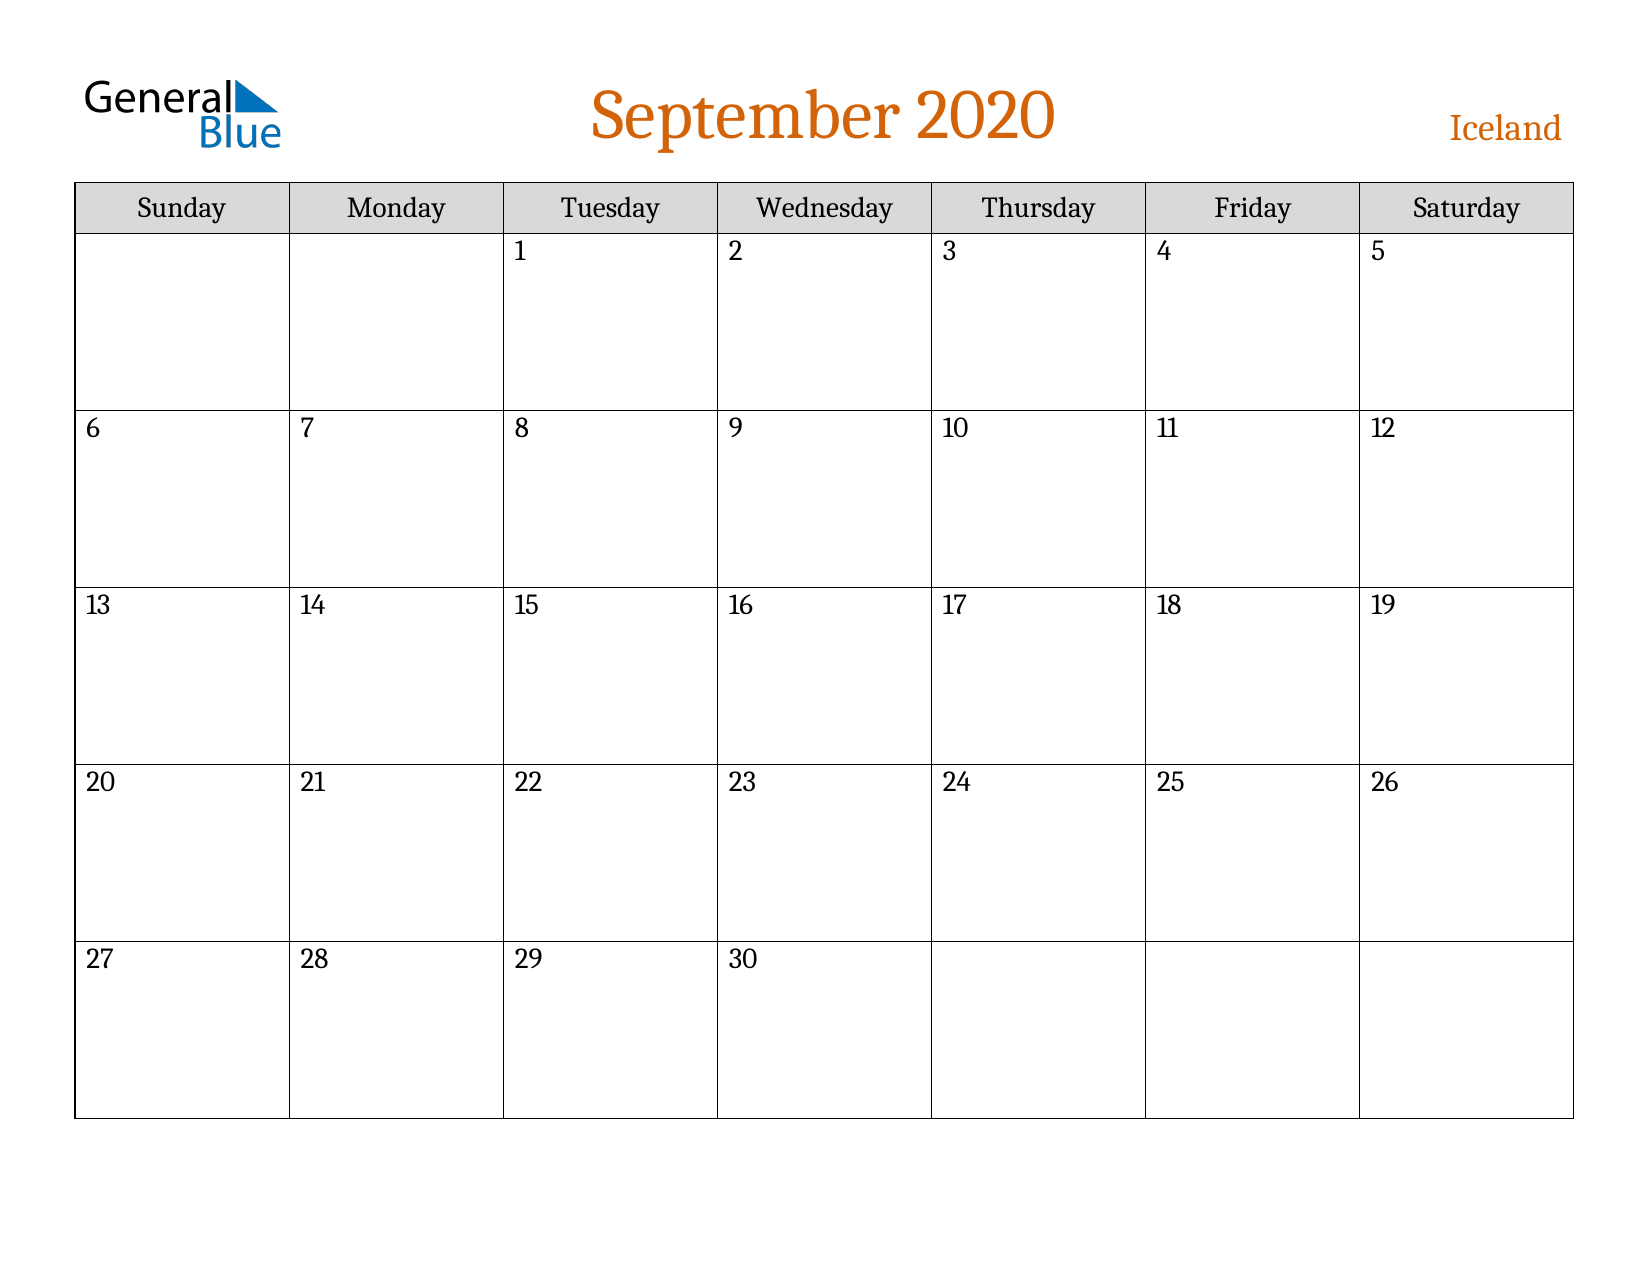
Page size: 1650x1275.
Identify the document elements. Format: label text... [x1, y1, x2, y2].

table_cell Wednesday [718, 183, 931, 233]
table_cell 28 [290, 942, 503, 983]
table_cell [290, 234, 503, 275]
table_cell [718, 452, 931, 587]
table_cell [290, 452, 503, 587]
table_cell [76, 452, 289, 587]
table_cell 6 [76, 411, 289, 452]
table_cell Friday [1146, 183, 1359, 233]
table_cell Tuesday [504, 183, 717, 233]
table_cell [76, 629, 289, 764]
table_cell [290, 629, 503, 764]
table_cell [504, 275, 717, 410]
table_cell [932, 629, 1145, 764]
table_cell Sunday [76, 183, 289, 233]
table_cell [290, 983, 503, 1118]
table_cell 19 [1360, 588, 1573, 629]
table_cell 10 [932, 411, 1145, 452]
table_cell [1360, 452, 1573, 587]
table_cell [504, 629, 717, 764]
table_cell 24 [932, 765, 1145, 806]
table_cell [718, 629, 931, 764]
table_cell 17 [932, 588, 1145, 629]
table_cell [504, 983, 717, 1118]
table_cell [290, 275, 503, 410]
table_cell [1146, 629, 1359, 764]
table_cell Saturday [1360, 183, 1573, 233]
table_cell [76, 806, 289, 941]
table_cell 15 [504, 588, 717, 629]
table_cell 25 [1146, 765, 1359, 806]
picture [85, 80, 281, 148]
table_cell 3 [932, 234, 1145, 275]
table_header [75, 75, 503, 182]
table_cell [1360, 275, 1573, 410]
table_cell 4 [1146, 234, 1359, 275]
table_cell 8 [504, 411, 717, 452]
table_cell [504, 806, 717, 941]
table_cell [1360, 983, 1573, 1118]
table_cell 5 [1360, 234, 1573, 275]
table_cell 7 [290, 411, 503, 452]
table_header September 2020 [503, 75, 1146, 182]
table_cell Thursday [932, 183, 1145, 233]
table_cell 1 [504, 234, 717, 275]
table_cell [932, 452, 1145, 587]
table_cell [1360, 629, 1573, 764]
table_cell [932, 983, 1145, 1118]
table_cell 2 [718, 234, 931, 275]
table_cell [718, 275, 931, 410]
table_cell 30 [718, 942, 931, 983]
table_cell [718, 806, 931, 941]
table_cell [76, 275, 289, 410]
table_cell [1146, 983, 1359, 1118]
table_cell [1146, 942, 1359, 983]
table_cell 14 [290, 588, 503, 629]
table_cell 27 [76, 942, 289, 983]
table_cell 21 [290, 765, 503, 806]
table_cell [1360, 942, 1573, 983]
table_cell [1146, 275, 1359, 410]
table_cell 26 [1360, 765, 1573, 806]
table_cell [504, 452, 717, 587]
table_cell 23 [718, 765, 931, 806]
table_cell 22 [504, 765, 717, 806]
table_cell [932, 806, 1145, 941]
table_cell [932, 942, 1145, 983]
table_cell 9 [718, 411, 931, 452]
table_cell 18 [1146, 588, 1359, 629]
table_cell [932, 275, 1145, 410]
table_cell [718, 983, 931, 1118]
table_cell 20 [76, 765, 289, 806]
table_cell [76, 234, 289, 275]
table_cell [290, 806, 503, 941]
table_cell [1146, 806, 1359, 941]
table_cell 29 [504, 942, 717, 983]
table_cell [1146, 452, 1359, 587]
table_cell 13 [76, 588, 289, 629]
table_cell [1360, 806, 1573, 941]
table_cell Monday [290, 183, 503, 233]
table_header Iceland [1146, 75, 1574, 182]
table_cell [76, 983, 289, 1118]
table_cell 16 [718, 588, 931, 629]
table_cell 12 [1360, 411, 1573, 452]
table_cell 11 [1146, 411, 1359, 452]
